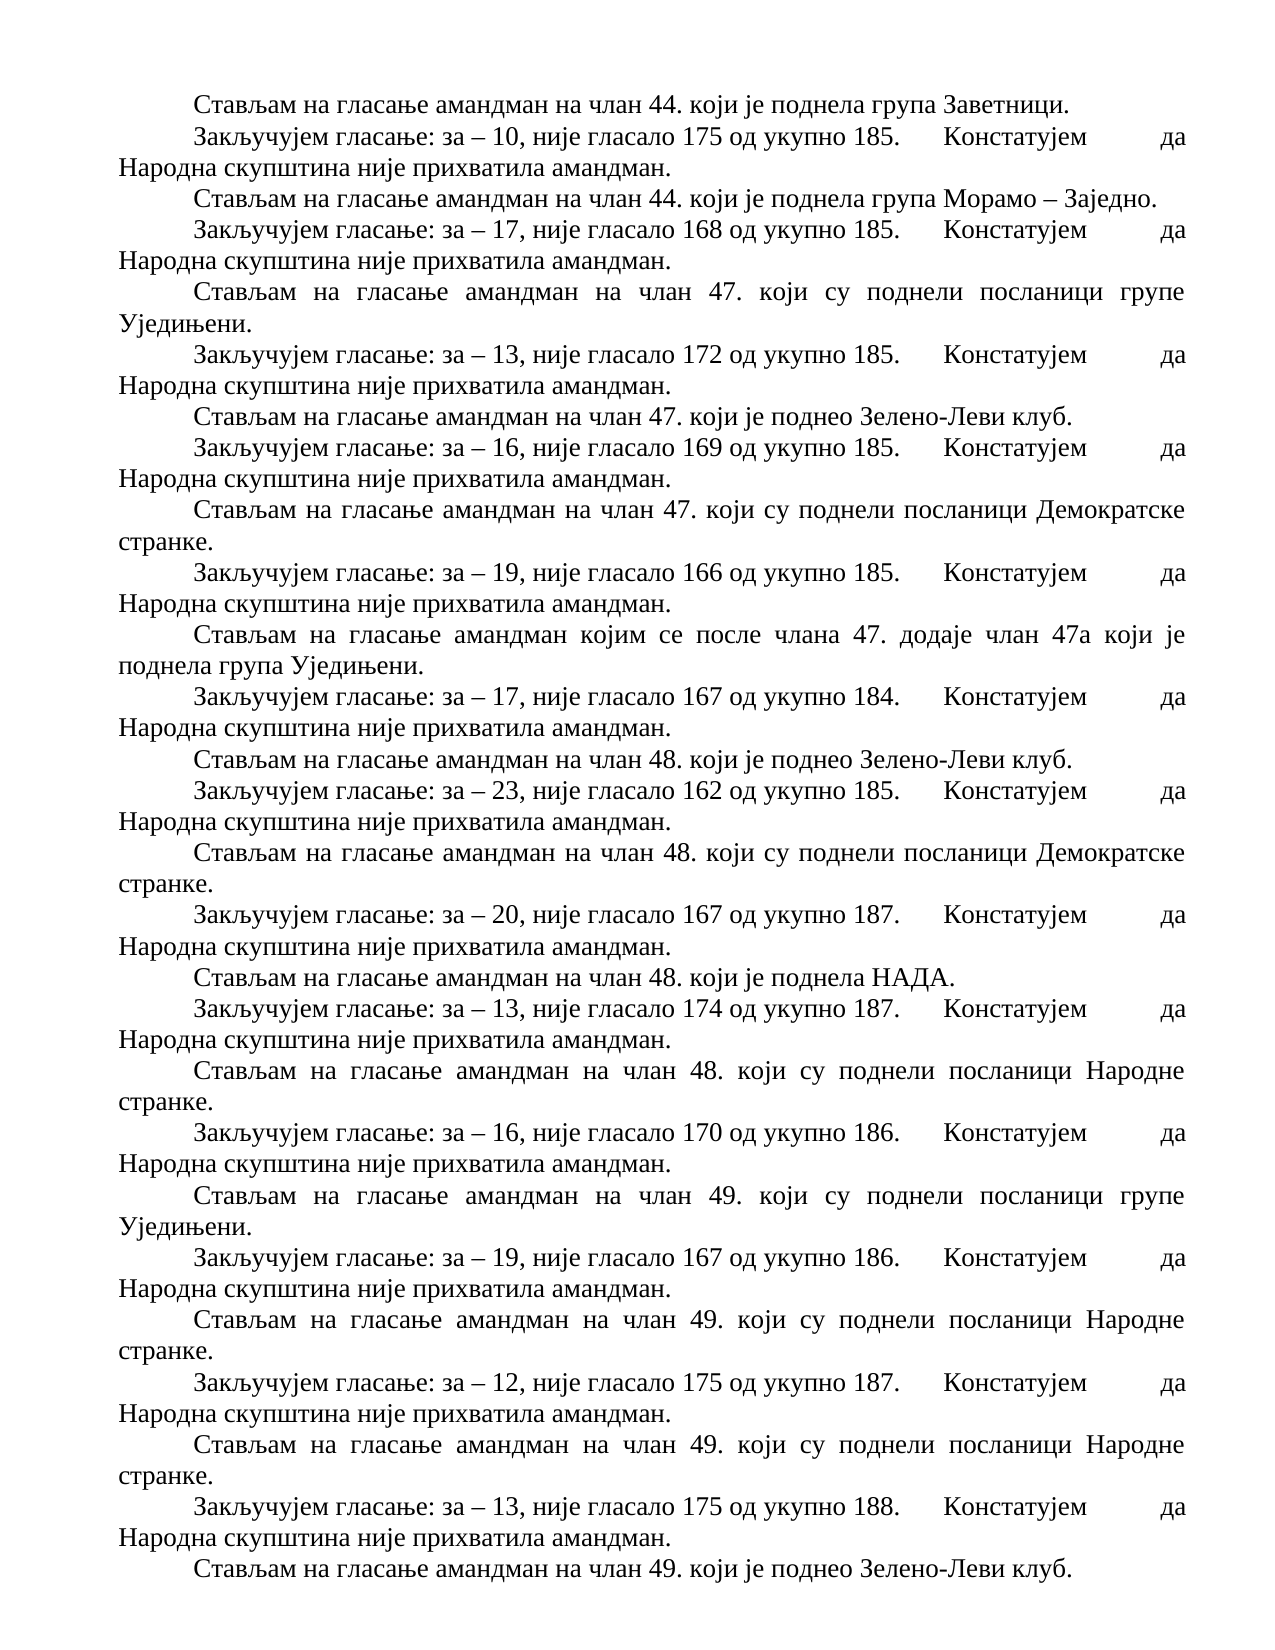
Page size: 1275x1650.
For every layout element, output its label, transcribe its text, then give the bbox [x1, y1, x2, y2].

text Закључујем гласање: за – 20, није гласало 167 од укупно 187. Констатујем да Народна скупштина није прихватила амандман. [118, 898, 1186, 961]
text Закључујем гласање: за – 13, није гласало 172 од укупно 185. Констатујем да Народна скупштина није прихватила амандман. [118, 338, 1186, 400]
text Стављам на гласање амандман на члан 48. који су поднели посланици Демократске странке. [118, 836, 1186, 898]
text Закључујем гласање: за – 19, није гласало 167 од укупно 186. Констатујем да Народна скупштина није прихватила амандман. [118, 1241, 1186, 1303]
text Закључујем гласање: за – 16, није гласало 169 од укупно 185. Констатујем да Народна скупштина није прихватила амандман. [118, 431, 1186, 493]
text Закључујем гласање: за – 13, није гласало 175 од укупно 188. Констатујем да Народна скупштина није прихватила амандман. [118, 1490, 1186, 1552]
text Закључујем гласање: за – 10, није гласало 175 од укупно 185. Констатујем да Народна скупштина није прихватила амандман. [118, 120, 1186, 182]
text Закључујем гласање: за – 23, није гласало 162 од укупно 185. Констатујем да Народна скупштина није прихватила амандман. [118, 774, 1186, 836]
text Стављам на гласање амандман на члан 48. који је поднео Зелено-Леви клуб. [118, 743, 1186, 774]
text Стављам на гласање амандман на члан 47. који је поднео Зелено-Леви клуб. [118, 400, 1186, 431]
text Стављам на гласање амандман на члан 49. који су поднели посланици Народне странке. [118, 1428, 1186, 1490]
text Стављам на гласање амандман на члан 49. који су поднели посланици Народне странке. [118, 1303, 1186, 1366]
text Стављам на гласање амандман на члан 49. који је поднео Зелено-Леви клуб. [118, 1552, 1186, 1584]
text Стављам на гласање амандман на члан 49. који су поднели посланици групе Уједињени. [118, 1179, 1186, 1241]
text Стављам на гласање амандман на члан 47. који су поднели посланици групе Уједињени. [118, 276, 1186, 338]
text Закључујем гласање: за – 16, није гласало 170 од укупно 186. Констатујем да Народна скупштина није прихватила амандман. [118, 1116, 1186, 1179]
text Закључујем гласање: за – 13, није гласало 174 од укупно 187. Констатујем да Народна скупштина није прихватила амандман. [118, 992, 1186, 1054]
text Закључујем гласање: за – 19, није гласало 166 од укупно 185. Констатујем да Народна скупштина није прихватила амандман. [118, 556, 1186, 618]
text Стављам на гласање амандман којим се после члана 47. додаје члан 47а који је поднела група Уједињени. [118, 618, 1186, 680]
text Стављам на гласање амандман на члан 44. који је поднела група Морамо – Заједно. [118, 182, 1186, 213]
text Стављам на гласање амандман на члан 48. који је поднела НАДА. [118, 961, 1186, 992]
text Стављам на гласање амандман на члан 44. који је поднела група Заветници. [118, 89, 1186, 120]
text Закључујем гласање: за – 17, није гласало 168 од укупно 185. Констатујем да Народна скупштина није прихватила амандман. [118, 213, 1186, 276]
text Стављам на гласање амандман на члан 47. који су поднели посланици Демократске странке. [118, 493, 1186, 556]
text Закључујем гласање: за – 12, није гласало 175 од укупно 187. Констатујем да Народна скупштина није прихватила амандман. [118, 1366, 1186, 1428]
text Закључујем гласање: за – 17, није гласало 167 од укупно 184. Констатујем да Народна скупштина није прихватила амандман. [118, 680, 1186, 743]
text Стављам на гласање амандман на члан 48. који су поднели посланици Народне странке. [118, 1054, 1186, 1116]
